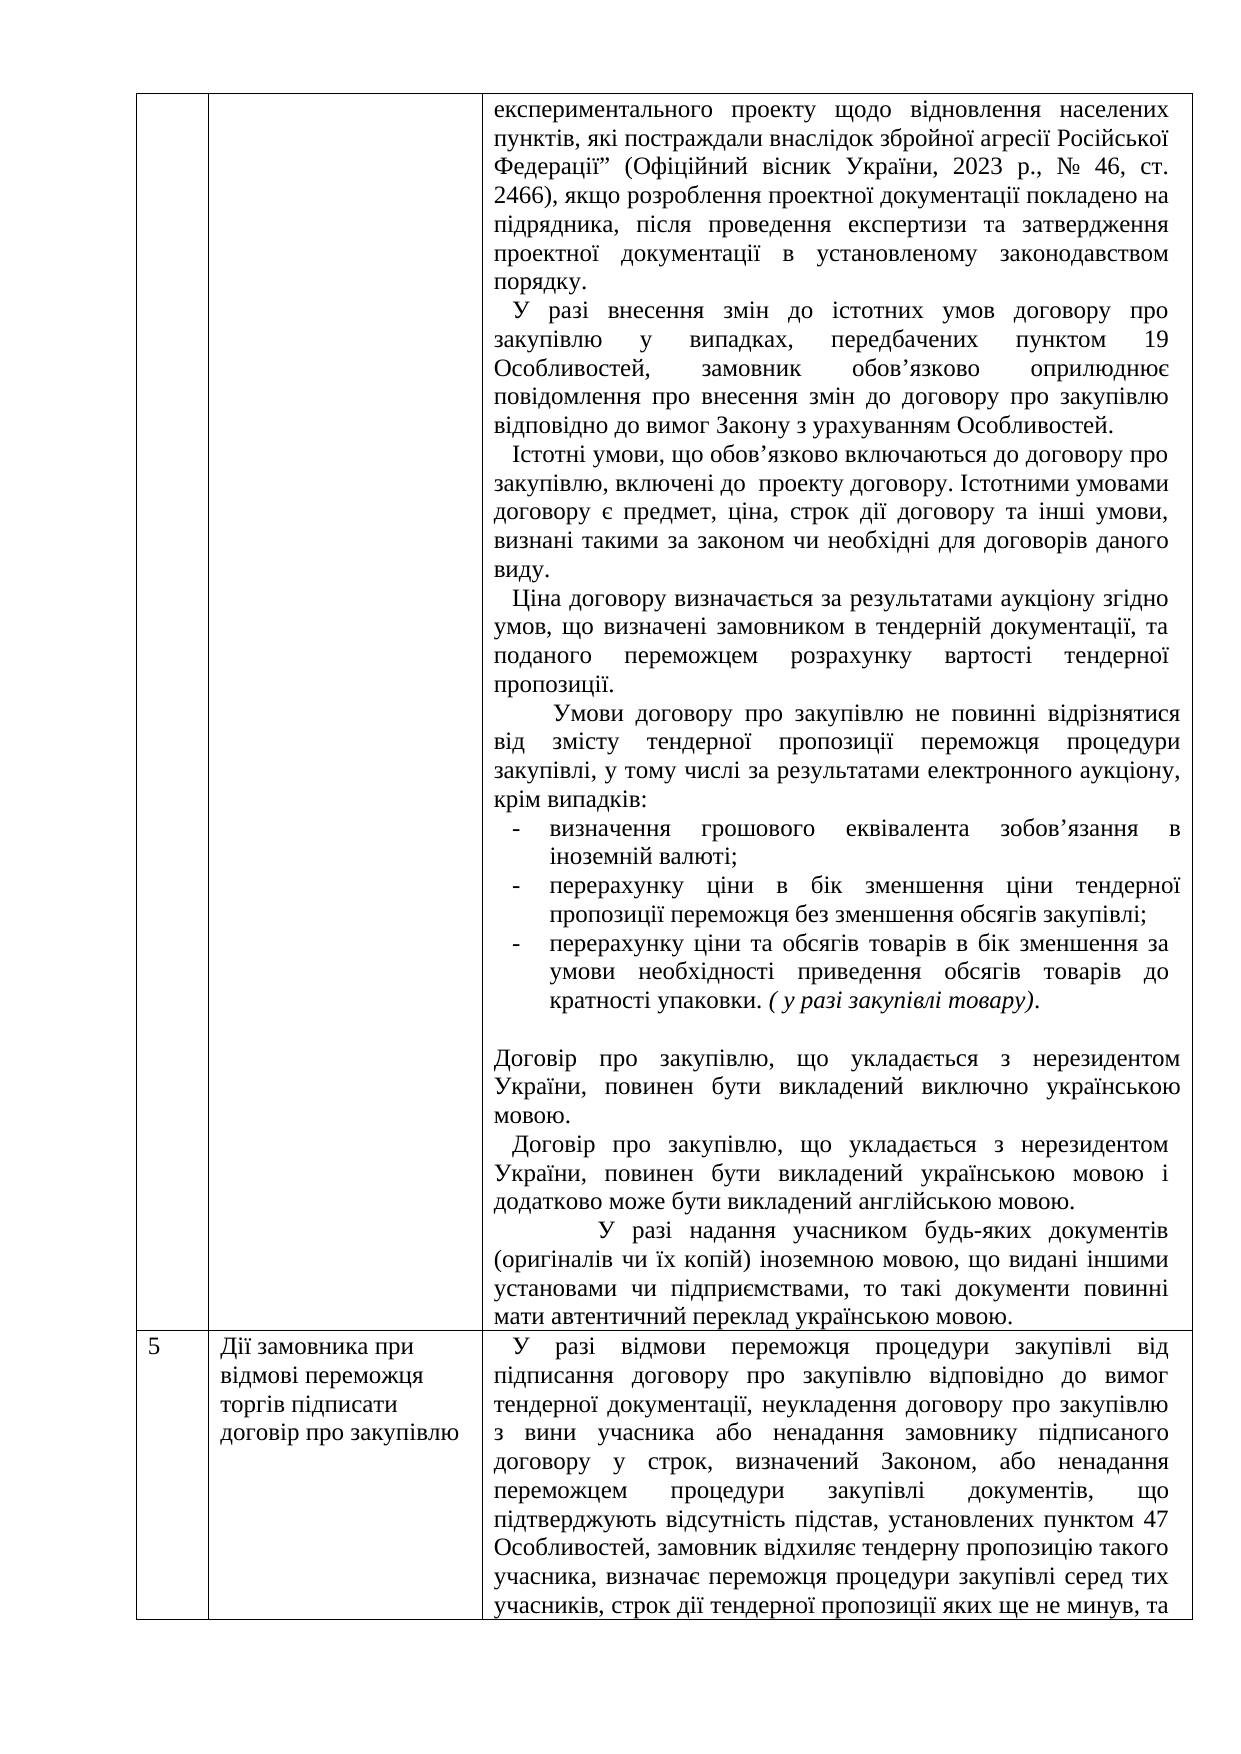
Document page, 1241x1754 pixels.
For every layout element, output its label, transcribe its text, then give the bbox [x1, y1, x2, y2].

table_cell 5 [137, 1331, 208, 1619]
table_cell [209, 94, 482, 1330]
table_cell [483, 94, 1192, 1330]
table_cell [209, 1331, 482, 1619]
table_cell 4 [137, 94, 208, 1330]
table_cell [483, 1331, 1192, 1619]
